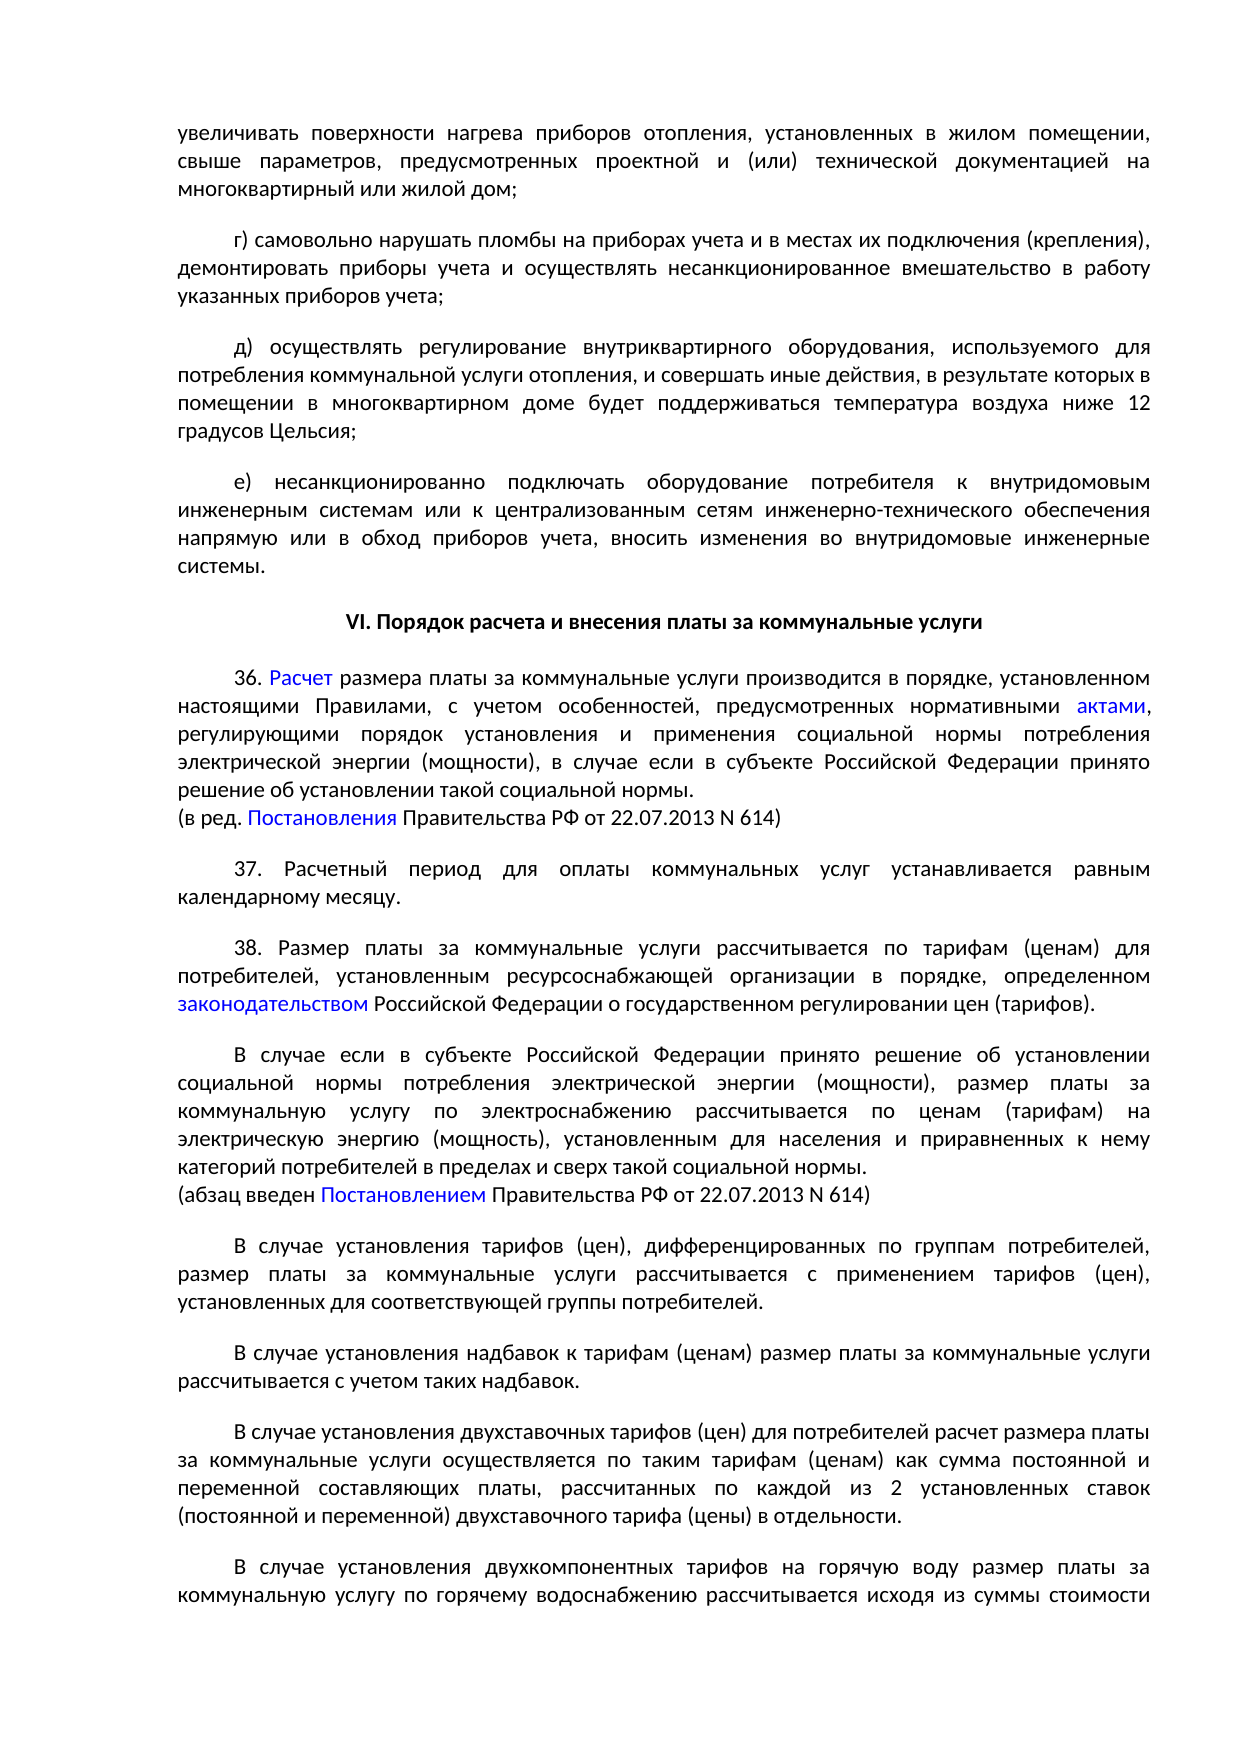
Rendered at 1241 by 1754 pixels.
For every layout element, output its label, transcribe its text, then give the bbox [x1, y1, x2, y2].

text г) самовольно нарушать пломбы на приборах учета и в местах их подключения (крепления), демонтировать приборы учета и осуществлять несанкционированное вмешательство в работу указанных приборов учета; [177, 225, 1152, 309]
text е) несанкционированно подключать оборудование потребителя к внутридомовым инженерным системам или к централизованным сетям инженерно-технического обеспечения напрямую или в обход приборов учета, вносить изменения во внутридомовые инженерные системы. [177, 467, 1152, 579]
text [177, 118, 1152, 202]
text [177, 1552, 1152, 1608]
text В случае установления надбавок к тарифам (ценам) размер платы за коммунальные услуги рассчитывается с учетом таких надбавок. [177, 1338, 1152, 1394]
text (в ред. Постановления Правительства РФ от 22.07.2013 N 614) [177, 803, 1152, 831]
text В случае установления тарифов (цен), дифференцированных по группам потребителей, размер платы за коммунальные услуги рассчитывается с применением тарифов (цен), установленных для соответствующей группы потребителей. [177, 1231, 1152, 1315]
text В случае установления двухставочных тарифов (цен) для потребителей расчет размера платы за коммунальные услуги осуществляется по таким тарифам (ценам) как сумма постоянной и переменной составляющих платы, рассчитанных по каждой из 2 установленных ставок (постоянной и переменной) двухставочного тарифа (цены) в отдельности. [177, 1417, 1152, 1529]
text д) осуществлять регулирование внутриквартирного оборудования, используемого для потребления коммунальной услуги отопления, и совершать иные действия, в результате которых в помещении в многоквартирном доме будет поддерживаться температура воздуха ниже 12 градусов Цельсия; [177, 332, 1152, 444]
text 36. Расчет размера платы за коммунальные услуги производится в порядке, установленном настоящими Правилами, с учетом особенностей, предусмотренных нормативными актами, регулирующими порядок установления и применения социальной нормы потребления электрической энергии (мощности), в случае если в субъекте Российской Федерации принято решение об установлении такой социальной нормы. [177, 663, 1152, 803]
text 38. Размер платы за коммунальные услуги рассчитывается по тарифам (ценам) для потребителей, установленным ресурсоснабжающей организации в порядке, определенном законодательством Российской Федерации о государственном регулировании цен (тарифов). [177, 933, 1152, 1017]
text В случае если в субъекте Российской Федерации принято решение об установлении социальной нормы потребления электрической энергии (мощности), размер платы за коммунальную услугу по электроснабжению рассчитывается по ценам (тарифам) на электрическую энергию (мощность), установленным для населения и приравненных к нему категорий потребителей в пределах и сверх такой социальной нормы. [177, 1040, 1152, 1180]
title VI. Порядок расчета и внесения платы за коммунальные услуги [177, 607, 1152, 635]
text (абзац введен Постановлением Правительства РФ от 22.07.2013 N 614) [177, 1180, 1152, 1208]
text 37. Расчетный период для оплаты коммунальных услуг устанавливается равным календарному месяцу. [177, 854, 1152, 910]
